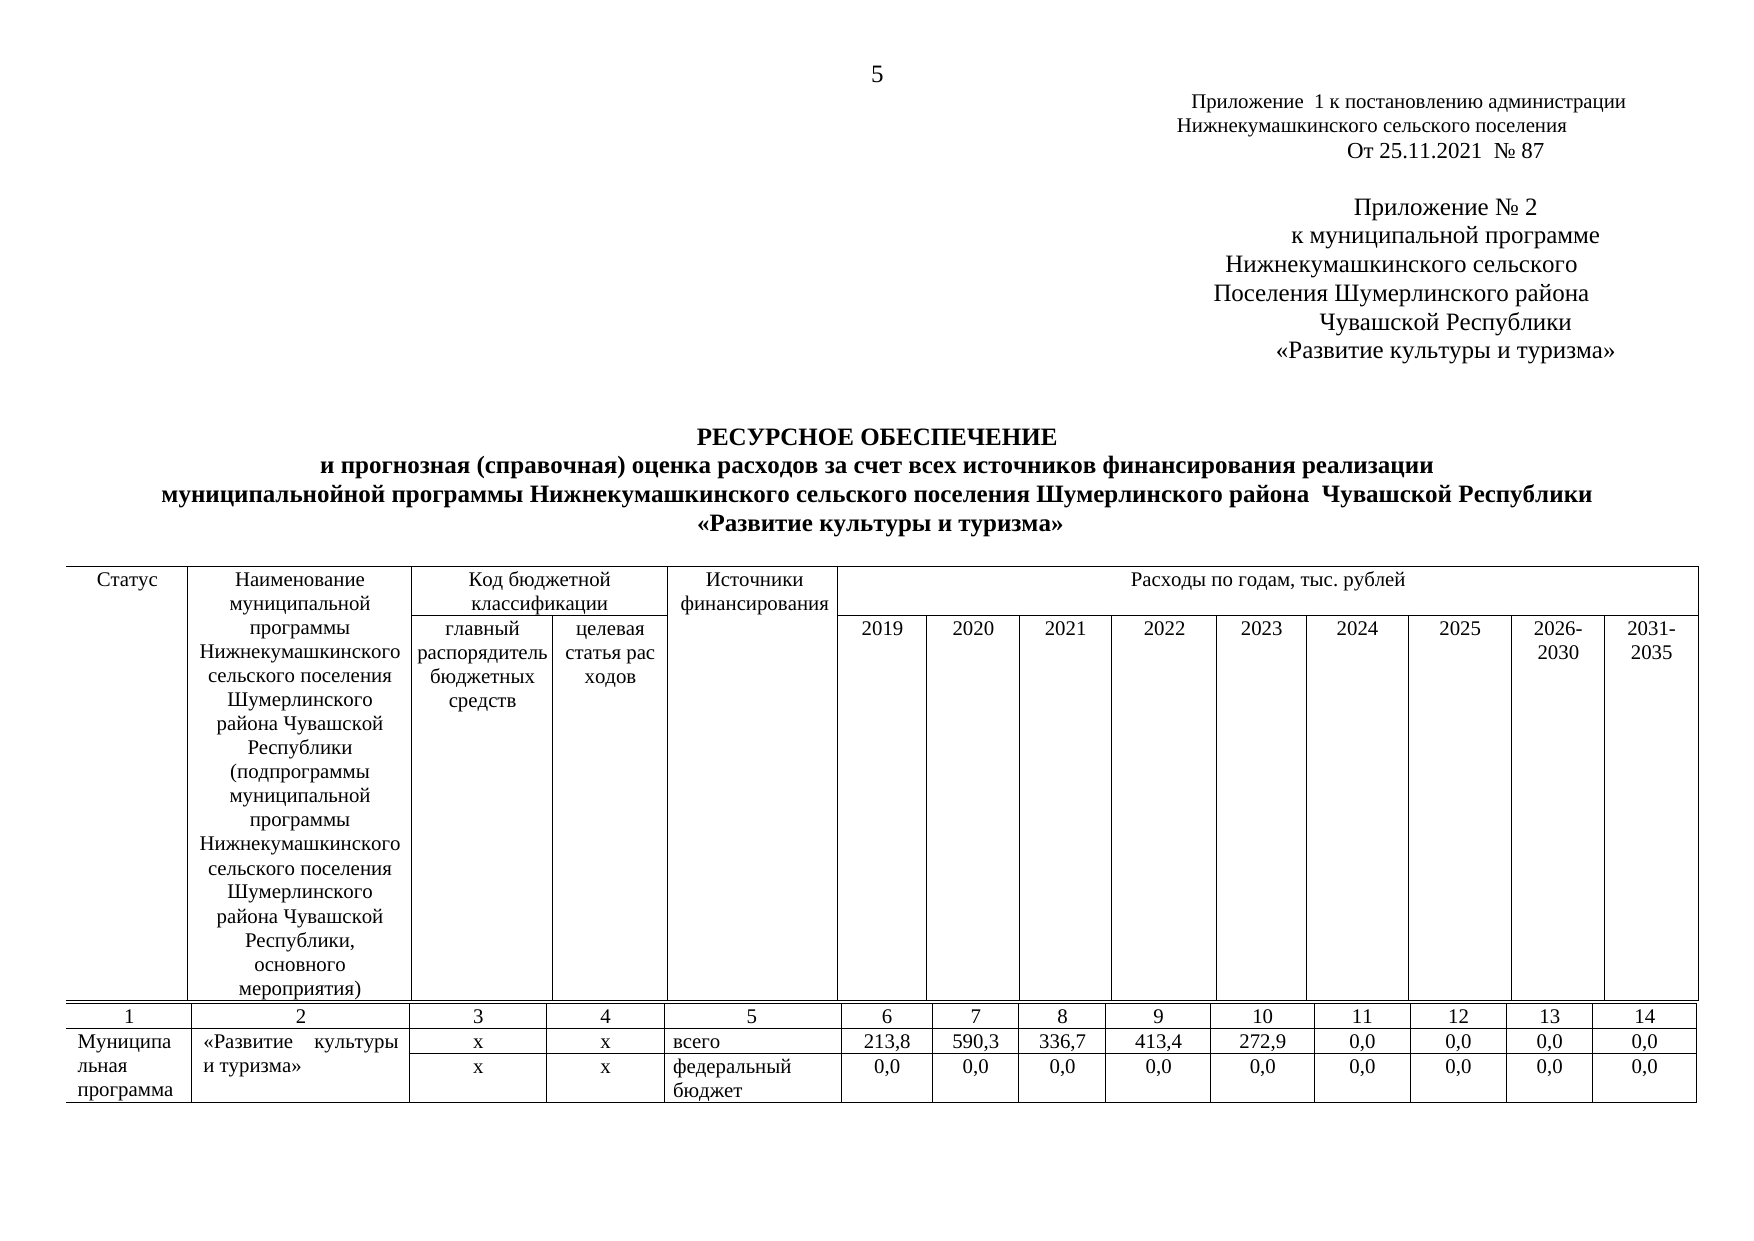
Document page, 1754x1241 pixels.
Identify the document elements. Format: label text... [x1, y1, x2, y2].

table_cell 213,8 [842, 1029, 932, 1053]
table_cell 2020 [927, 616, 1019, 1000]
table_header 1 [66, 1004, 191, 1028]
table_cell 2022 [1112, 616, 1216, 1000]
table_cell x [410, 1029, 546, 1053]
table_header 4 [547, 1004, 664, 1028]
table_cell 2025 [1409, 616, 1511, 1000]
table_cell 0,0 [1507, 1029, 1592, 1053]
table_header Статус [66, 567, 187, 1000]
table_header 12 [1411, 1004, 1506, 1028]
table_cell 336,7 [1019, 1029, 1105, 1053]
table_cell федеральный бюджет [665, 1054, 841, 1102]
table_cell 0,0 [933, 1054, 1018, 1102]
text Приложение № 2 [118, 192, 1636, 221]
table_cell 2024 [1307, 616, 1408, 1000]
text муниципальнойной программы Нижнекумашкинского сельского поселения Шумерлинского района Чувашской Республики [118, 479, 1636, 508]
table_cell 0,0 [1211, 1054, 1314, 1102]
table_cell x [547, 1029, 664, 1053]
table_header 13 [1507, 1004, 1592, 1028]
text Нижнекумашкинского сельского [118, 249, 1636, 278]
table_cell 413,4 [1106, 1029, 1210, 1053]
table_cell 272,9 [1211, 1029, 1314, 1053]
text Приложение 1 к постановлению администрации [1107, 89, 1636, 113]
text Нижнекумашкинского сельского поселения [1107, 113, 1636, 137]
table_cell всего [665, 1029, 841, 1053]
table_header 2 [192, 1004, 409, 1028]
text к муниципальной программе [118, 221, 1636, 249]
table_cell 0,0 [1315, 1054, 1410, 1102]
text Чувашской Республики [118, 307, 1636, 336]
table_header Расходы по годам, тыс. рублей [838, 567, 1698, 615]
table_cell x [410, 1054, 546, 1102]
table_cell 590,3 [933, 1029, 1018, 1053]
table_cell 0,0 [1593, 1029, 1696, 1053]
table_cell 0,0 [842, 1054, 932, 1102]
table_cell 0,0 [1106, 1054, 1210, 1102]
table_header 10 [1211, 1004, 1314, 1028]
table_cell 0,0 [1507, 1054, 1592, 1102]
table_cell Муниципальная программа Нижнекумашкинского сельского поселения Шумерлинского района Чувашской Республики [66, 1029, 191, 1102]
table_header 6 [842, 1004, 932, 1028]
table_cell 0,0 [1019, 1054, 1105, 1102]
table_header 3 [410, 1004, 546, 1028]
table_header 11 [1315, 1004, 1410, 1028]
table_cell 2031-2035 [1605, 616, 1698, 1000]
table_header 5 [665, 1004, 841, 1028]
table_header 9 [1106, 1004, 1210, 1028]
table_cell 0,0 [1411, 1029, 1506, 1053]
text «Развитие культуры и туризма» [118, 508, 1636, 537]
table_header 8 [1019, 1004, 1105, 1028]
table_header Наименование муниципальной программы Нижнекумашкинского сельского поселения Шумерлинского района Чувашской Республики (подпрограммы муниципальной программы Нижнекумашкинского сельского поселения Шумерлинского района Чувашской Республики, основного мероприятия) [188, 567, 411, 1000]
table_cell 0,0 [1411, 1054, 1506, 1102]
table_cell 0,0 [1315, 1029, 1410, 1053]
table_header Код бюджетной классификации [412, 567, 667, 615]
table_header 14 [1593, 1004, 1696, 1028]
text Ресурсное обеспечение и прогнозная (справочная) оценка расходов за счет всех источников финансирования реализации [118, 422, 1636, 479]
table_header 7 [933, 1004, 1018, 1028]
text От 25.11.2021 № 87 [118, 137, 1636, 163]
table_cell 2023 [1217, 616, 1306, 1000]
table_cell 2026-2030 [1512, 616, 1604, 1000]
table_cell «Развитие культуры и туризма» [192, 1029, 409, 1102]
table_cell 2019 [838, 616, 926, 1000]
table_cell 0,0 [1593, 1054, 1696, 1102]
table_cell главный распорядитель бюджетных средств [412, 616, 552, 1000]
table_cell x [547, 1054, 664, 1102]
text Поселения Шумерлинского района [118, 278, 1636, 307]
table_cell 2021 [1020, 616, 1111, 1000]
table_header Источники финансирования [668, 567, 837, 1000]
text «Развитие культуры и туризма» [118, 336, 1636, 364]
table_cell целевая статья рас ходов [553, 616, 667, 1000]
